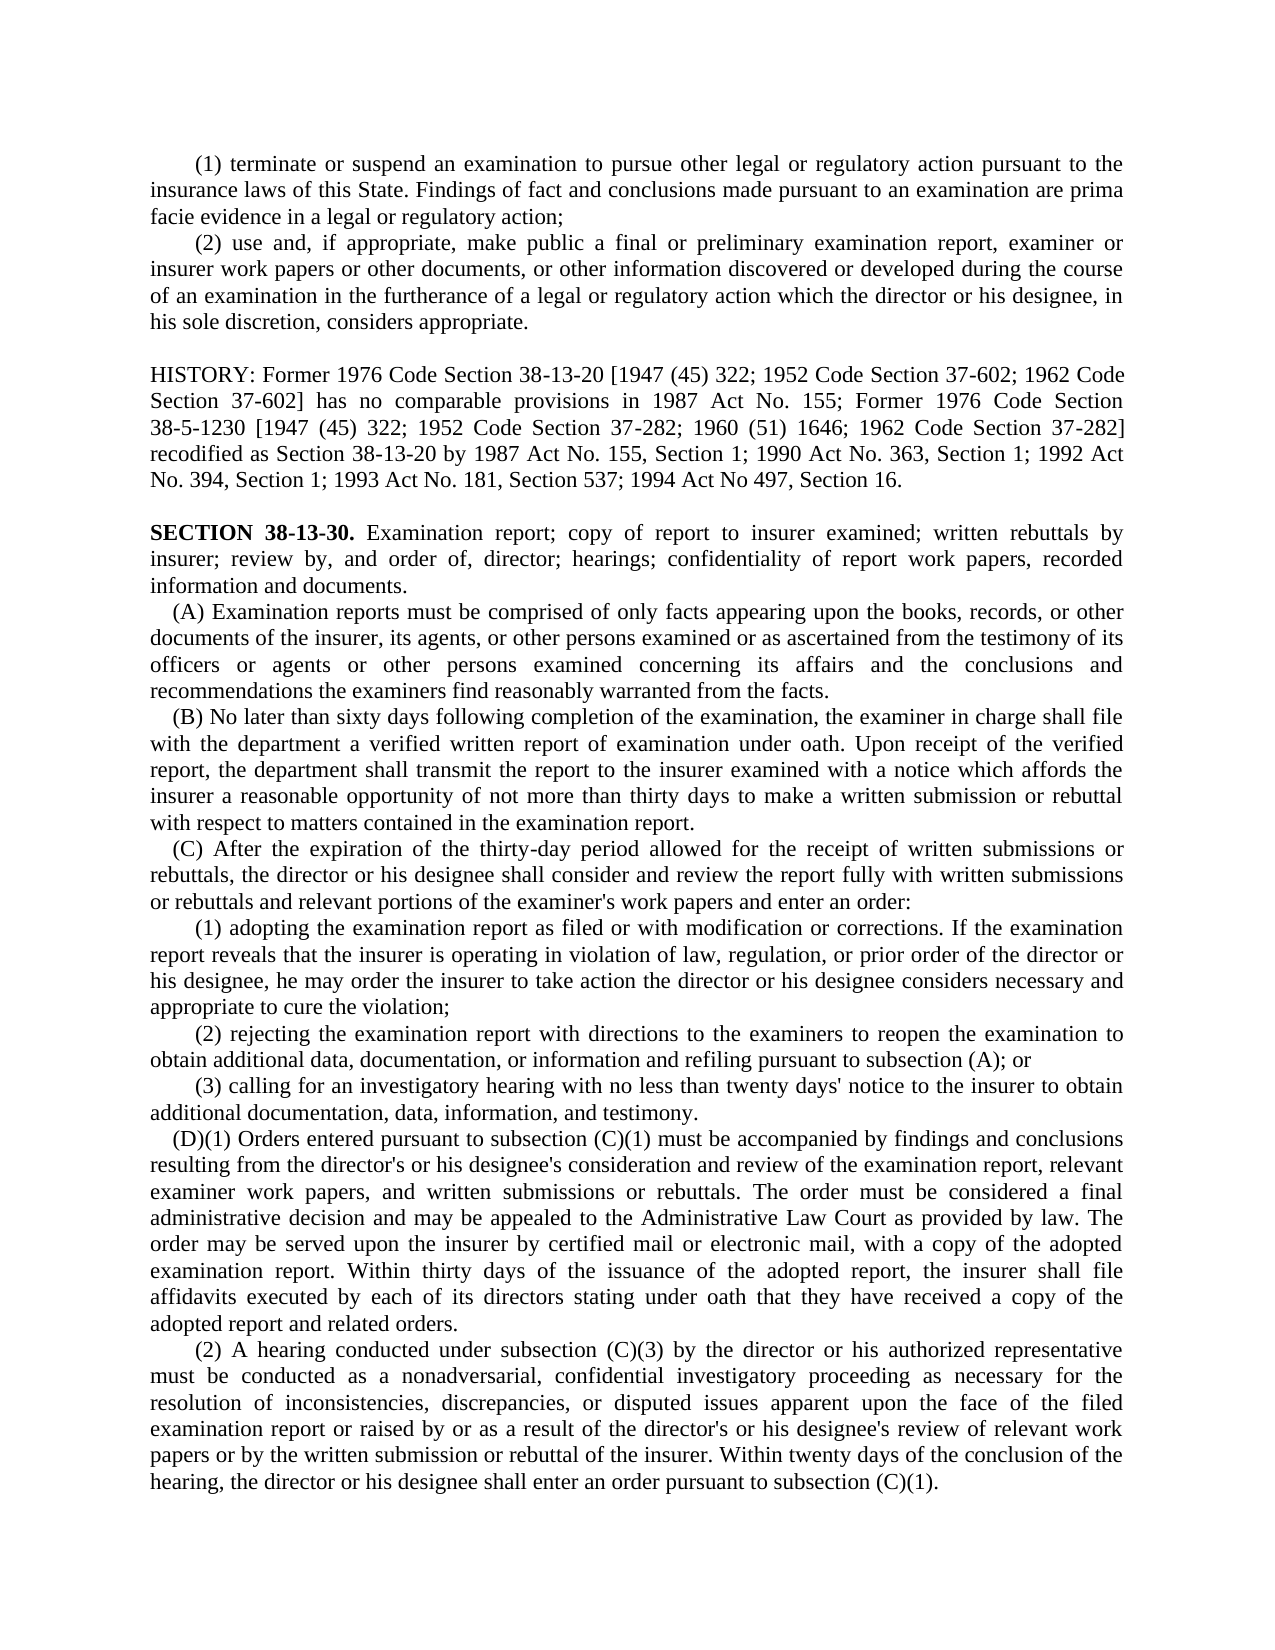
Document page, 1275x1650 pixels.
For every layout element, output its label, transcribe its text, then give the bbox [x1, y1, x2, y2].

text (3) calling for an investigatory hearing with no less than twenty days' notice to the insurer to obtain additional documentation, data, information, and testimony. [150, 1072, 1125, 1125]
text (B) No later than sixty days following completion of the examination, the examiner in charge shall file with the department a verified written report of examination under oath. Upon receipt of the verified report, the department shall transmit the report to the insurer examined with a notice which affords the insurer a reasonable opportunity of not more than thirty days to make a written submission or rebuttal with respect to matters contained in the examination report. [150, 703, 1125, 835]
text (D)(1) Orders entered pursuant to subsection (C)(1) must be accompanied by findings and conclusions resulting from the director's or his designee's consideration and review of the examination report, relevant examiner work papers, and written submissions or rebuttals. The order must be considered a final administrative decision and may be appealed to the Administrative Law Court as provided by law. The order may be served upon the insurer by certified mail or electronic mail, with a copy of the adopted examination report. Within thirty days of the issuance of the adopted report, the insurer shall file affidavits executed by each of its directors stating under oath that they have received a copy of the adopted report and related orders. [150, 1125, 1125, 1336]
text (2) use and, if appropriate, make public a final or preliminary examination report, examiner or insurer work papers or other documents, or other information discovered or developed during the course of an examination in the furtherance of a legal or regulatory action which the director or his designee, in his sole discretion, considers appropriate. [150, 229, 1125, 334]
text (C) After the expiration of the thirty-day period allowed for the receipt of written submissions or rebuttals, the director or his designee shall consider and review the report fully with written submissions or rebuttals and relevant portions of the examiner's work papers and enter an order: [150, 835, 1125, 914]
text (2) A hearing conducted under subsection (C)(3) by the director or his authorized representative must be conducted as a nonadversarial, confidential investigatory proceeding as necessary for the resolution of inconsistencies, discrepancies, or disputed issues apparent upon the face of the filed examination report or raised by or as a result of the director's or his designee's review of relevant work papers or by the written submission or rebuttal of the insurer. Within twenty days of the conclusion of the hearing, the director or his designee shall enter an order pursuant to subsection (C)(1). [150, 1336, 1125, 1494]
text (1) adopting the examination report as filed or with modification or corrections. If the examination report reveals that the insurer is operating in violation of law, regulation, or prior order of the director or his designee, he may order the insurer to take action the director or his designee considers necessary and appropriate to cure the violation; [150, 914, 1125, 1020]
text HISTORY: Former 1976 Code Section 38-13-20 [1947 (45) 322; 1952 Code Section 37-602; 1962 Code Section 37-602] has no comparable provisions in 1987 Act No. 155; Former 1976 Code Section 38-5-1230 [1947 (45) 322; 1952 Code Section 37-282; 1960 (51) 1646; 1962 Code Section 37-282] recodified as Section 38-13-20 by 1987 Act No. 155, Section 1; 1990 Act No. 363, Section 1; 1992 Act No. 394, Section 1; 1993 Act No. 181, Section 537; 1994 Act No 497, Section 16. [150, 361, 1125, 493]
text (A) Examination reports must be comprised of only facts appearing upon the books, records, or other documents of the insurer, its agents, or other persons examined or as ascertained from the testimony of its officers or agents or other persons examined concerning its affairs and the conclusions and recommendations the examiners find reasonably warranted from the facts. [150, 598, 1125, 703]
text SECTION 38-13-30. Examination report; copy of report to insurer examined; written rebuttals by insurer; review by, and order of, director; hearings; confidentiality of report work papers, recorded information and documents. [150, 519, 1125, 598]
text (2) rejecting the examination report with directions to the examiners to reopen the examination to obtain additional data, documentation, or information and refiling pursuant to subsection (A); or [150, 1020, 1125, 1072]
text (1) terminate or suspend an examination to pursue other legal or regulatory action pursuant to the insurance laws of this State. Findings of fact and conclusions made pursuant to an examination are prima facie evidence in a legal or regulatory action; [150, 150, 1125, 229]
